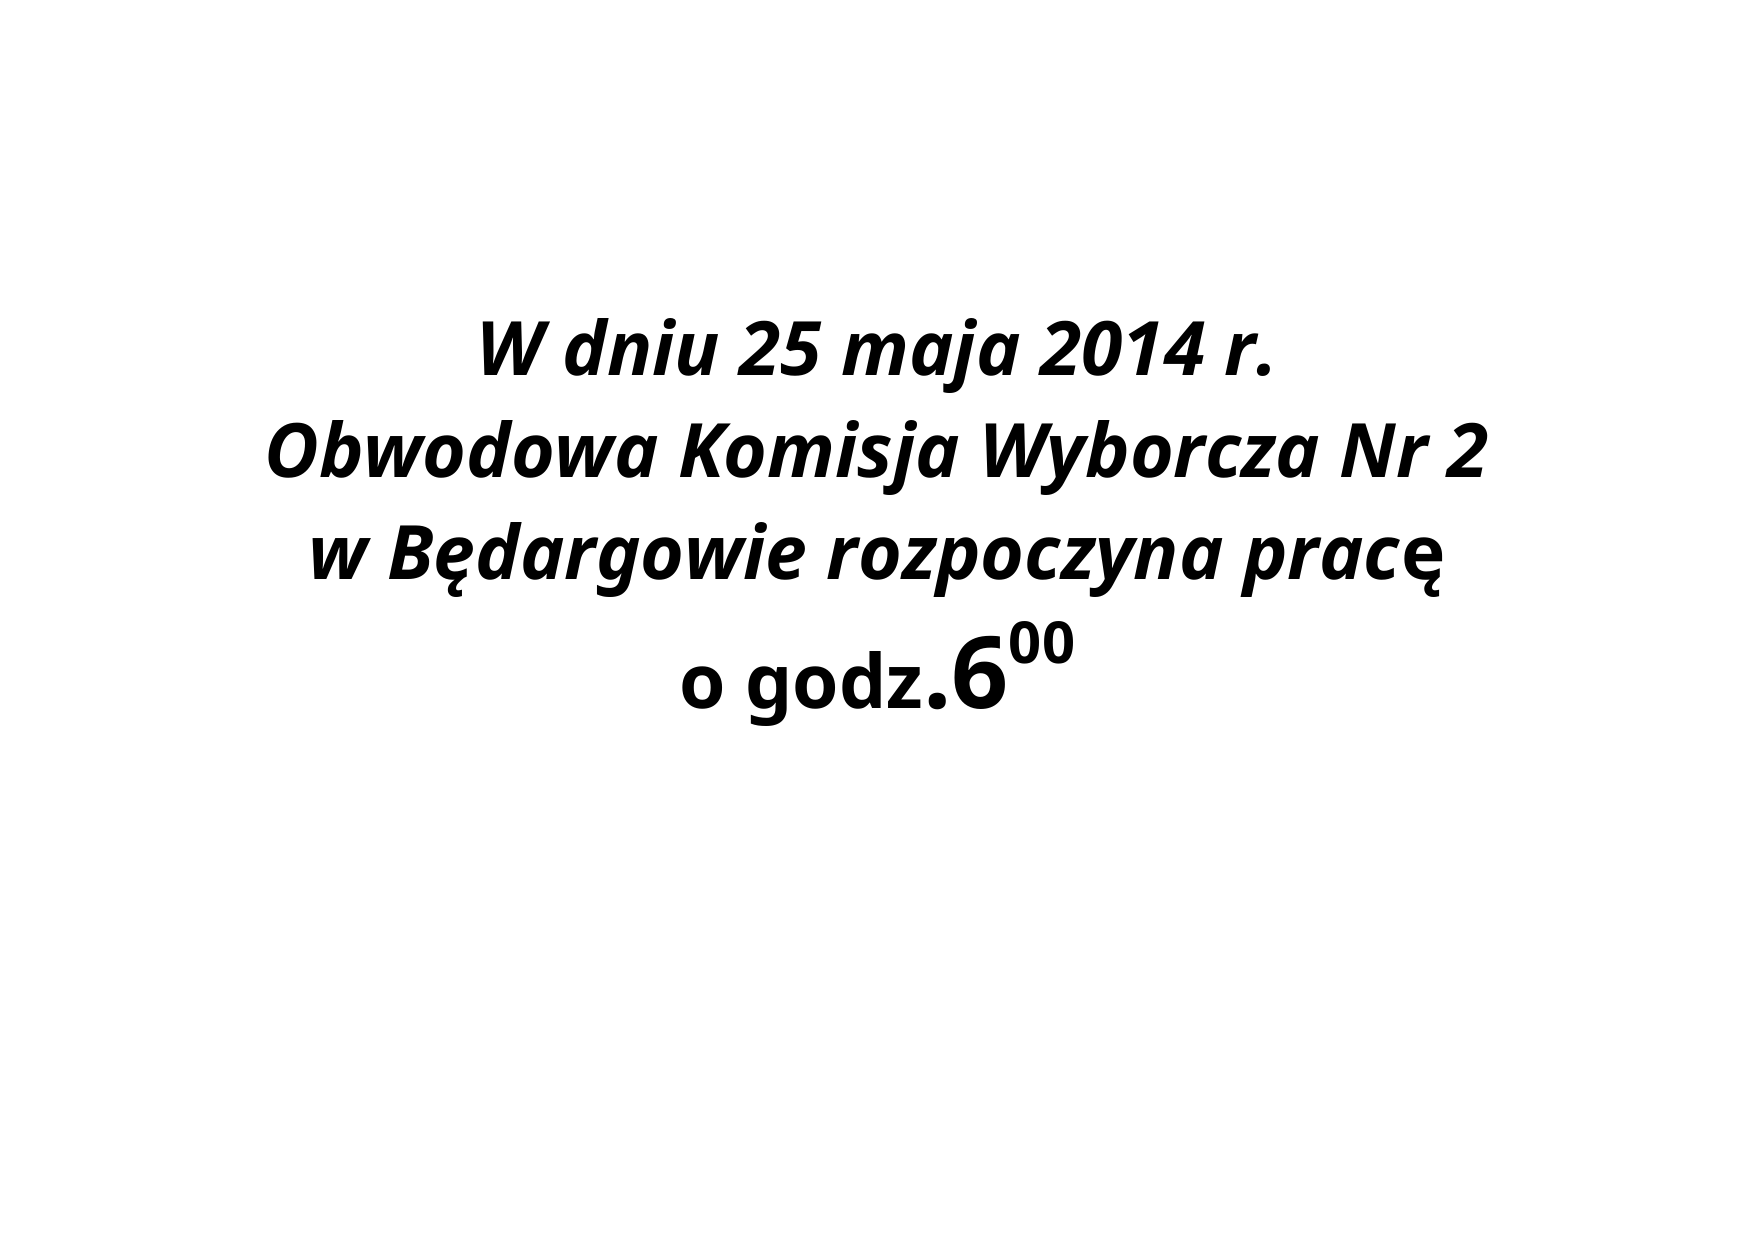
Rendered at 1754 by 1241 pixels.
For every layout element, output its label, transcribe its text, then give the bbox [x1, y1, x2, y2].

text W dniu 25 maja 2014 r. [148, 295, 1606, 397]
text o godz.600 [148, 602, 1606, 738]
text Obwodowa Komisja Wyborcza Nr 2 [148, 397, 1606, 499]
text w Będargowie rozpoczyna pracę [148, 499, 1606, 602]
